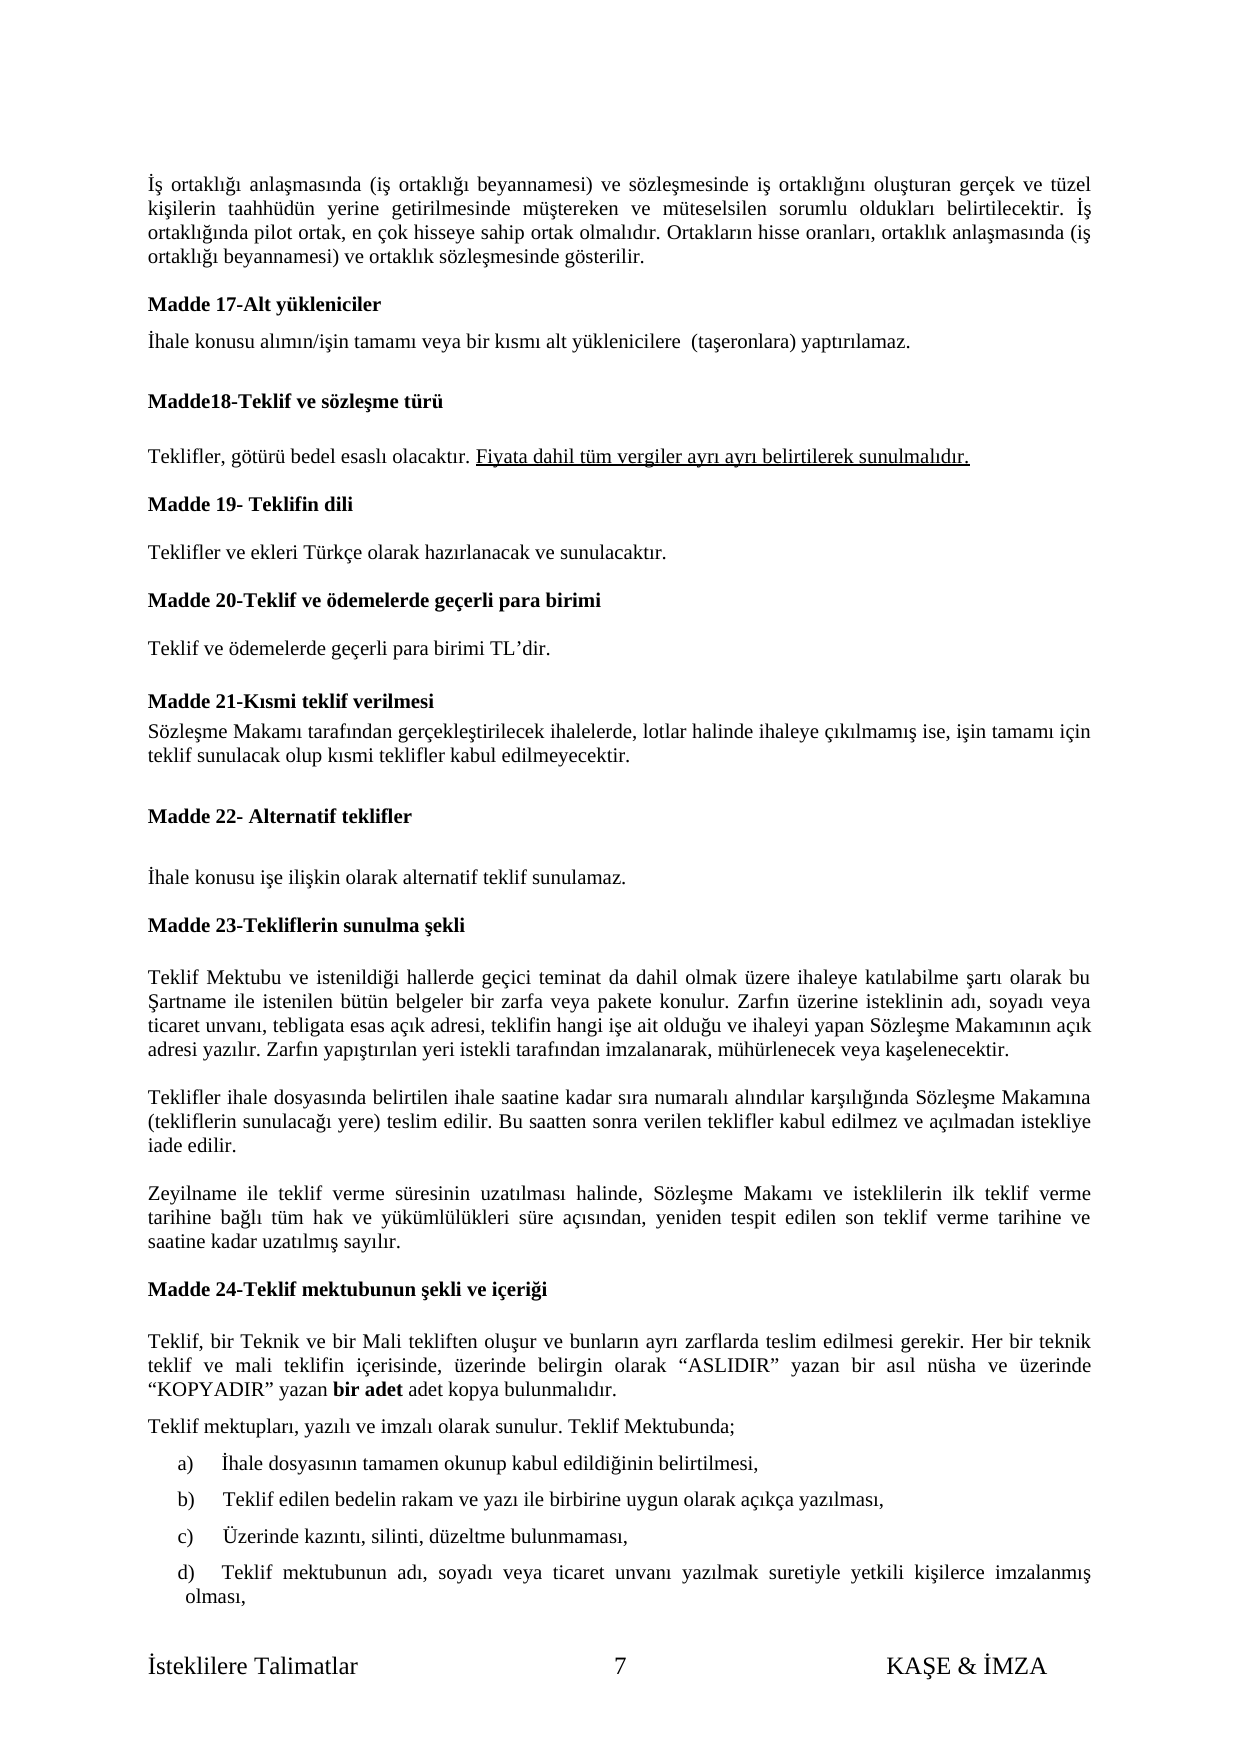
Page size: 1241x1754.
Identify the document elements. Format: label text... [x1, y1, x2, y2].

text Teklif mektupları, yazılı ve imzalı olarak sunulur. Teklif Mektubunda; [148, 1414, 1093, 1438]
text Madde 24-Teklif mektubunun şekli ve içeriği [148, 1277, 1093, 1301]
text Teklif Mektubu ve istenildiği hallerde geçici teminat da dahil olmak üzere ihaleye katılabilme şartı olarak bu Şartname ile istenilen bütün belgeler bir zarfa veya pakete konulur. Zarfın üzerine isteklinin adı, soyadı veya ticaret unvanı, tebligata esas açık adresi, teklifin hangi işe ait olduğu ve ihaleyi yapan Sözleşme Makamının açık adresi yazılır. Zarfın yapıştırılan yeri istekli tarafından imzalanarak, mühürlenecek veya kaşelenecektir. [148, 964, 1093, 1061]
text Zeyilname ile teklif verme süresinin uzatılması halinde, Sözleşme Makamı ve isteklilerin ilk teklif verme tarihine bağlı tüm hak ve yükümlülükleri süre açısından, yeniden tespit edilen son teklif verme tarihine ve saatine kadar uzatılmış sayılır. [148, 1181, 1093, 1253]
text Teklifler ve ekleri Türkçe olarak hazırlanacak ve sunulacaktır. [148, 540, 1093, 564]
text Madde 20-Teklif ve ödemelerde geçerli para birimi [148, 588, 1093, 612]
text Madde 23-Tekliflerin sunulma şekli [148, 913, 1093, 937]
text Madde 19- Teklifin dili [148, 492, 1093, 516]
text Madde 21-Kısmi teklif verilmesi [148, 689, 1093, 713]
text Madde18-Teklif ve sözleşme türü [148, 389, 1093, 413]
text Sözleşme Makamı tarafından gerçekleştirilecek ihalelerde, lotlar halinde ihaleye çıkılmamış ise, işin tamamı için teklif sunulacak olup kısmi teklifler kabul edilmeyecektir. [148, 719, 1093, 767]
text Madde 17-Alt yükleniciler [148, 292, 1093, 316]
list Teklif mektubunun adı, soyadı veya ticaret unvanı yazılmak suretiyle yetkili kişilerce imzalanmış olması, [177, 1560, 1093, 1608]
list İhale dosyasının tamamen okunup kabul edildiğinin belirtilmesi, [177, 1451, 1093, 1474]
text Madde 22- Alternatif teklifler [148, 804, 1093, 828]
text İhale konusu işe ilişkin olarak alternatif teklif sunulamaz. [148, 864, 1093, 889]
text Teklif ve ödemelerde geçerli para birimi TL’dir. [148, 636, 1093, 660]
text Teklifler ihale dosyasında belirtilen ihale saatine kadar sıra numaralı alındılar karşılığında Sözleşme Makamına (tekliflerin sunulacağı yere) teslim edilir. Bu saatten sonra verilen teklifler kabul edilmez ve açılmadan istekliye iade edilir. [148, 1085, 1093, 1157]
text İhale konusu alımın/işin tamamı veya bir kısmı alt yüklenicilere (taşeronlara) yaptırılamaz. [148, 329, 1130, 353]
text Teklif, bir Teknik ve bir Mali tekliften oluşur ve bunların ayrı zarflarda teslim edilmesi gerekir. Her bir teknik teklif ve mali teklifin içerisinde, üzerinde belirgin olarak “ASLIDIR” yazan bir asıl nüsha ve üzerinde “KOPYADIR” yazan bir adet adet kopya bulunmalıdır. [148, 1329, 1093, 1401]
list Teklif edilen bedelin rakam ve yazı ile birbirine uygun olarak açıkça yazılması, [177, 1487, 1093, 1511]
text İş ortaklığı anlaşmasında (iş ortaklığı beyannamesi) ve sözleşmesinde iş ortaklığını oluşturan gerçek ve tüzel kişilerin taahhüdün yerine getirilmesinde müştereken ve müteselsilen sorumlu oldukları belirtilecektir. İş ortaklığında pilot ortak, en çok hisseye sahip ortak olmalıdır. Ortakların hisse oranları, ortaklık anlaşmasında (iş ortaklığı beyannamesi) ve ortaklık sözleşmesinde gösterilir. [148, 172, 1093, 268]
text Teklifler, götürü bedel esaslı olacaktır. Fiyata dahil tüm vergiler ayrı ayrı belirtilerek sunulmalıdır. [148, 444, 1093, 468]
list Üzerinde kazıntı, silinti, düzeltme bulunmaması, [177, 1524, 1093, 1548]
